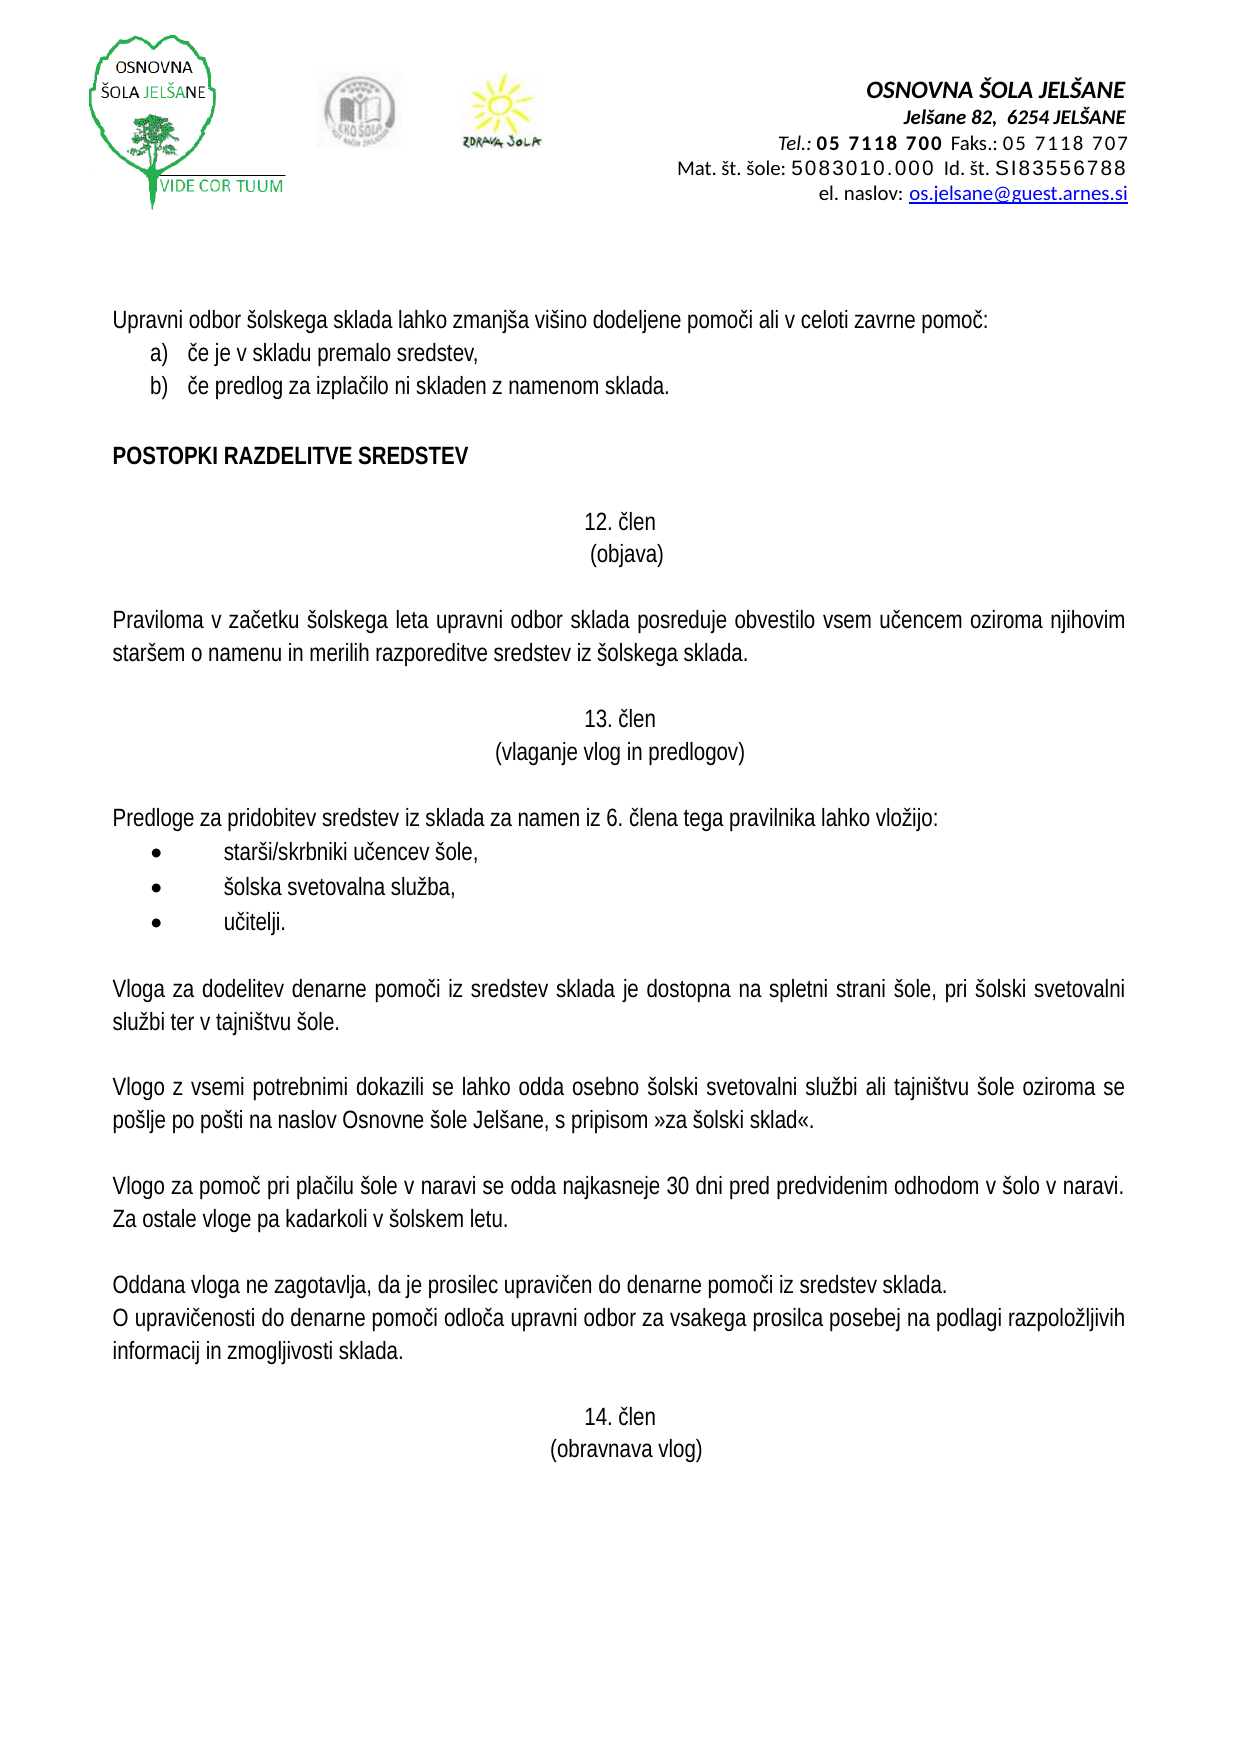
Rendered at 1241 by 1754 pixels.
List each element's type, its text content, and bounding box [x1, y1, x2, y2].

list šolska svetovalna služba, [150, 871, 1128, 901]
text (obravnava vlog) [112, 1434, 1128, 1463]
list če predlog za izplačilo ni skladen z namenom sklada. [150, 371, 1128, 399]
text Predloge za pridobitev sredstev iz sklada za namen iz 6. člena tega pravilnika lahko vložijo: [112, 803, 1128, 831]
picture [316, 71, 402, 150]
text O upravičenosti do denarne pomoči odloča upravni odbor za vsakega prosilca posebej na podlagi razpoložljivih informacij in zmogljivosti sklada. [112, 1303, 1128, 1364]
text Upravni odbor šolskega sklada lahko zmanjša višino dodeljene pomoči ali v celoti zavrne pomoč: [112, 305, 1128, 333]
text Vlogo za pomoč pri plačilu šole v naravi se odda najkasneje 30 dni pred predvidenim odhodom v šolo v naravi. Za ostale vloge pa kadarkoli v šolskem letu. [112, 1171, 1128, 1233]
text Praviloma v začetku šolskega leta upravni odbor sklada posreduje obvestilo vsem učencem oziroma njihovim staršem o namenu in merilih razporeditve sredstev iz šolskega sklada. [112, 605, 1128, 667]
text (vlaganje vlog in predlogov) [112, 737, 1128, 766]
list starši/skrbniki učencev šole, [150, 836, 1128, 866]
text Oddana vloga ne zagotavlja, da je prosilec upravičen do denarne pomoči iz sredstev sklada. [112, 1270, 1128, 1298]
list učitelji. [150, 906, 1128, 936]
text (objava) [112, 539, 1128, 568]
subtitle POSTOPKI RAZDELITVE SREDSTEV [112, 441, 1128, 469]
picture [460, 73, 544, 150]
text Vloga za dodelitev denarne pomoči iz sredstev sklada je dostopna na spletni strani šole, pri šolski svetovalni službi ter v tajništvu šole. [112, 973, 1128, 1035]
text Vlogo z vsemi potrebnimi dokazili se lahko odda osebno šolski svetovalni službi ali tajništvu šole oziroma se pošlje po pošti na naslov Osnovne šole Jelšane, s pripisom »za šolski sklad«. [112, 1072, 1128, 1134]
list če je v skladu premalo sredstev, [150, 338, 1128, 366]
picture [82, 25, 291, 215]
